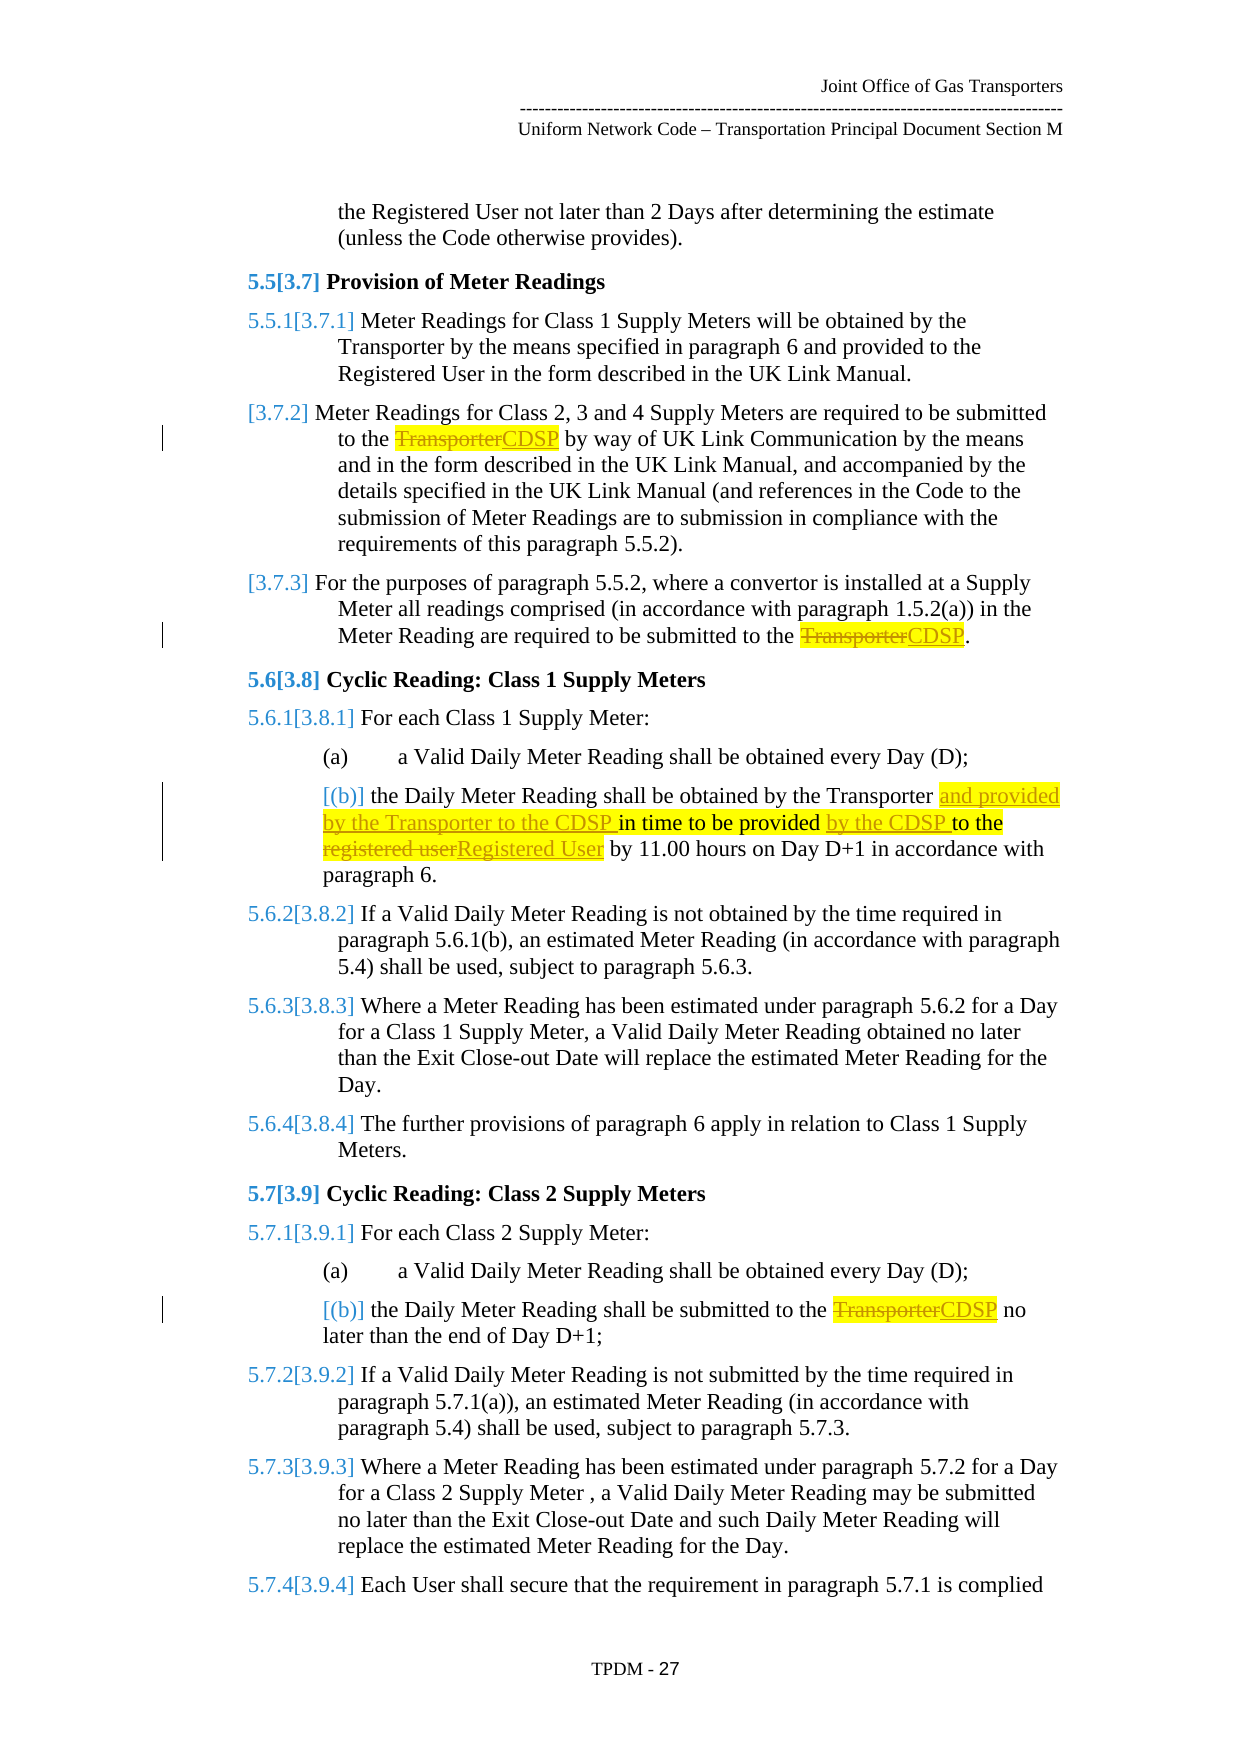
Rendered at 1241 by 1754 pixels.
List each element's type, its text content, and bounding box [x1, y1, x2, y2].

text a Valid Daily Meter Reading shall be obtained every Day (D); [323, 743, 1063, 770]
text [248, 1571, 1063, 1597]
text a Valid Daily Meter Reading shall be obtained every Day (D); [323, 1257, 1063, 1284]
text The further provisions of paragraph 6 apply in relation to Class 1 Supply Meters. [248, 1109, 1063, 1162]
text Cyclic Reading: Class 2 Supply Meters [248, 1175, 1063, 1206]
text For each Class 1 Supply Meter: [248, 704, 1063, 731]
text Provision of Meter Readings [248, 263, 1063, 294]
text Meter Readings for Class 1 Supply Meters will be obtained by the Transporter by the means specified in paragraph 6 and provided to the Registered User in the form described in the UK Link Manual. [248, 307, 1063, 386]
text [248, 198, 1063, 251]
text the Daily Meter Reading shall be submitted to the no later than the end of Day D+1; [323, 1296, 1063, 1349]
text Meter Readings for Class 2, 3 and 4 Supply Meters are required to be submitted to the by way of UK Link Communication by the means and in the form described in the UK Link Manual, and accompanied by the details specified in the UK Link Manual (and references in the Code to the submission of Meter Readings are to submission in compliance with the requirements of this paragraph 5.5.2). [248, 398, 1063, 557]
text Cyclic Reading: Class 1 Supply Meters [248, 661, 1063, 692]
text For each Class 2 Supply Meter: [248, 1218, 1063, 1245]
text Where a Meter Reading has been estimated under paragraph 5.7.2 for a Day for a Class 2 Supply Meter , a Valid Daily Meter Reading may be submitted no later than the Exit Close-out Date and such Daily Meter Reading will replace the estimated Meter Reading for the Day. [248, 1453, 1063, 1558]
text If a Valid Daily Meter Reading is not submitted by the time required in paragraph 5.7.1(a)), an estimated Meter Reading (in accordance with paragraph 5.4) shall be used, subject to paragraph 5.7.3. [248, 1361, 1063, 1441]
text Where a Meter Reading has been estimated under paragraph 5.6.2 for a Day for a Class 1 Supply Meter, a Valid Daily Meter Reading obtained no later than the Exit Close-out Date will replace the estimated Meter Reading for the Day. [248, 992, 1063, 1097]
text For the purposes of paragraph 5.5.2, where a convertor is installed at a Supply Meter all readings comprised (in accordance with paragraph 1.5.2(a)) in the Meter Reading are required to be submitted to the . [248, 569, 1063, 648]
text the Daily Meter Reading shall be obtained by the Transporter in time to be provided to the by 11.00 hours on Day D+1 in accordance with paragraph 6. [323, 782, 1063, 888]
text If a Valid Daily Meter Reading is not obtained by the time required in paragraph 5.6.1(b), an estimated Meter Reading (in accordance with paragraph 5.4) shall be used, subject to paragraph 5.6.3. [248, 900, 1063, 979]
